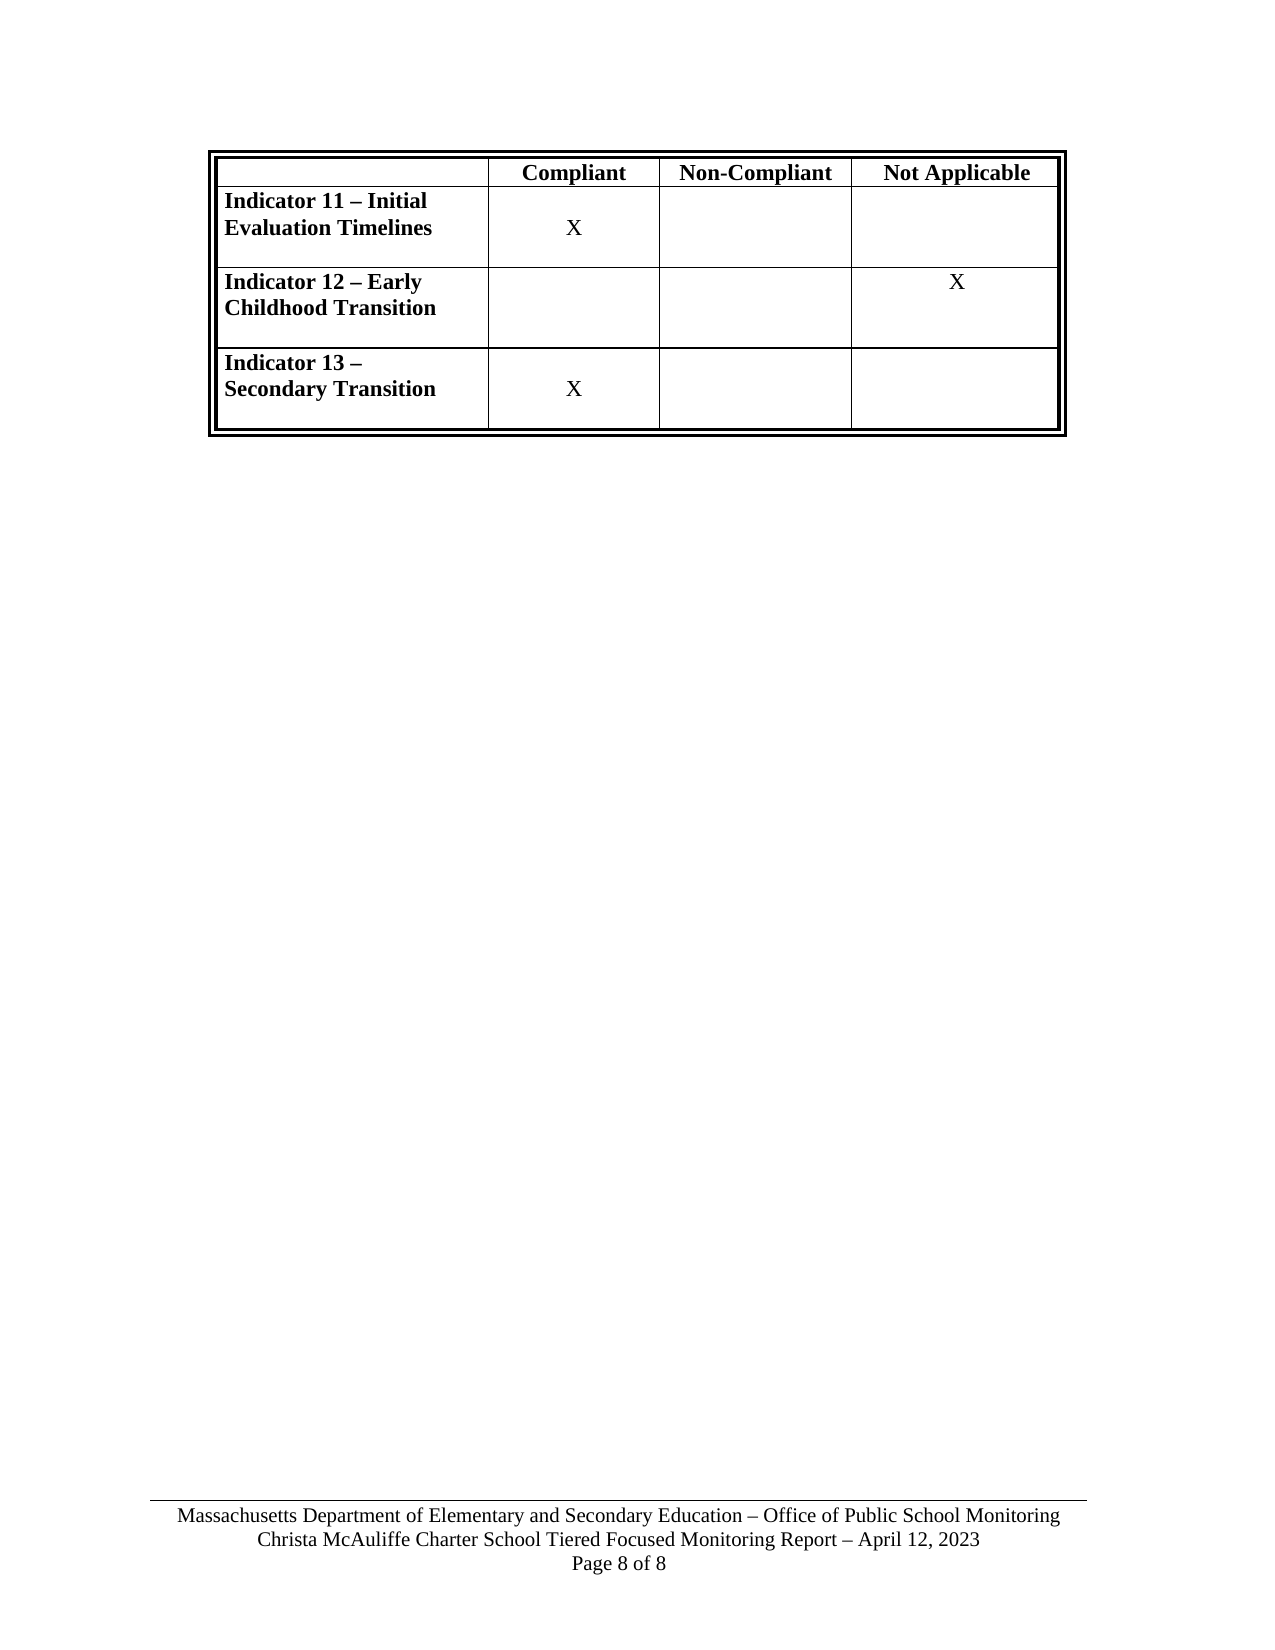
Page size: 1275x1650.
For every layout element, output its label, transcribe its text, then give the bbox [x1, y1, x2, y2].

table_cell [489, 268, 659, 347]
table_cell [852, 187, 1057, 266]
table_cell X [852, 268, 1057, 347]
table_header Non-Compliant [660, 159, 851, 186]
table_header [213, 153, 488, 186]
table_cell Indicator 11 – Initial Evaluation Timelines [218, 187, 488, 266]
table_header Compliant [489, 159, 659, 186]
table_header Not Applicable [852, 153, 1062, 186]
table_cell [660, 187, 851, 266]
table_cell Indicator 12 – Early Childhood Transition [218, 268, 488, 347]
table_cell Indicator 13 – Secondary Transition [218, 349, 488, 428]
table_cell [660, 349, 851, 428]
table_cell X [489, 187, 659, 266]
table_cell X [489, 349, 659, 428]
table_cell [660, 268, 851, 347]
table_cell [852, 349, 1057, 428]
